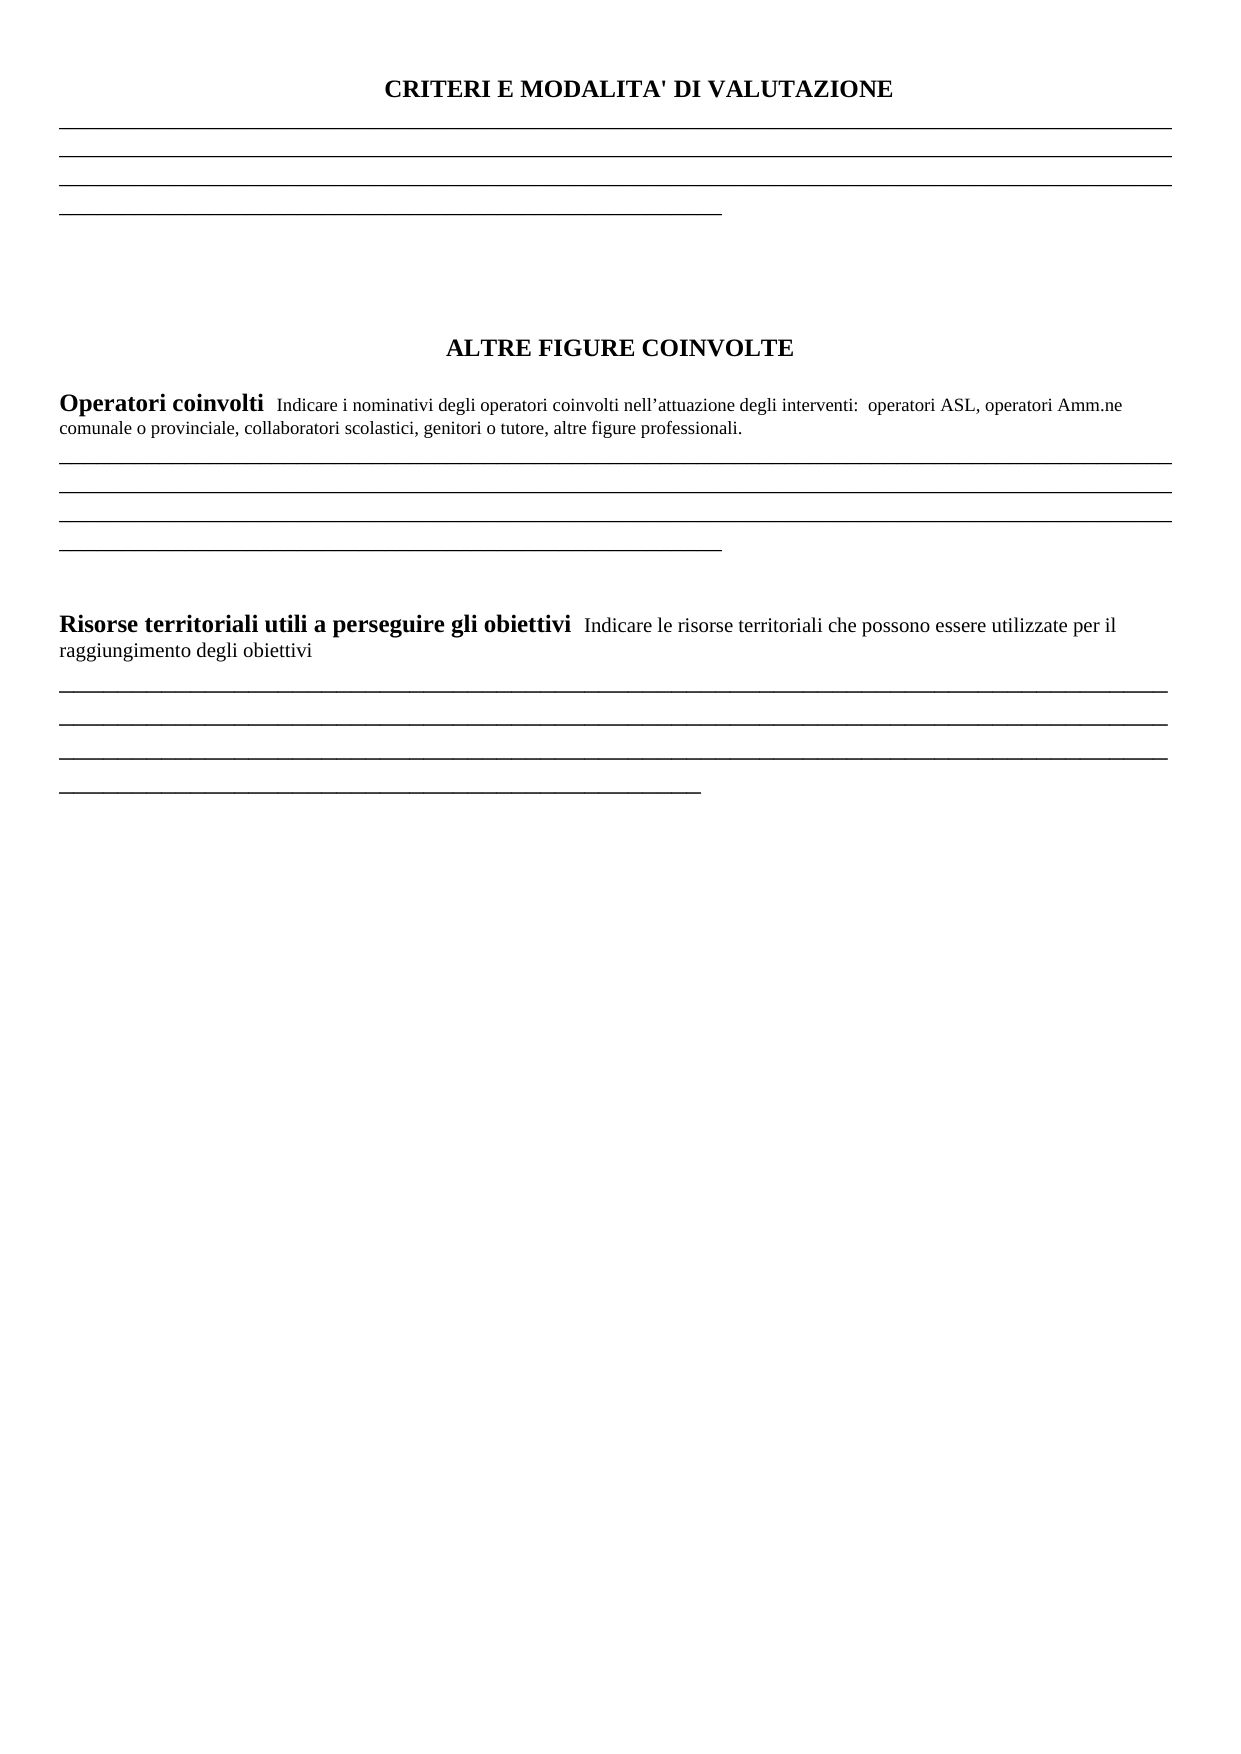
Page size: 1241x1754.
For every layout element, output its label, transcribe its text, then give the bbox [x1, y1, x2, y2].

text ________________________________________________________________________________________________________________________________________________________________________________________________________________________________________________________________________________ [59, 662, 1181, 796]
text CRITERI E MODALITA' DI VALUTAZIONE [97, 74, 1181, 103]
text Risorse territoriali utili a perseguire gli obiettivi Indicare le risorse territoriali che possono essere utilizzate per il raggiungimento degli obiettivi [59, 609, 1181, 662]
text ALTRE FIGURE COINVOLTE [59, 333, 1181, 361]
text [59, 103, 1181, 218]
text Operatori coinvolti Indicare i nominativi degli operatori coinvolti nell’attuazione degli interventi: operatori ASL, operatori Amm.ne comunale o provinciale, collaboratori scolastici, genitori o tutore, altre figure professionali. [59, 388, 1181, 438]
